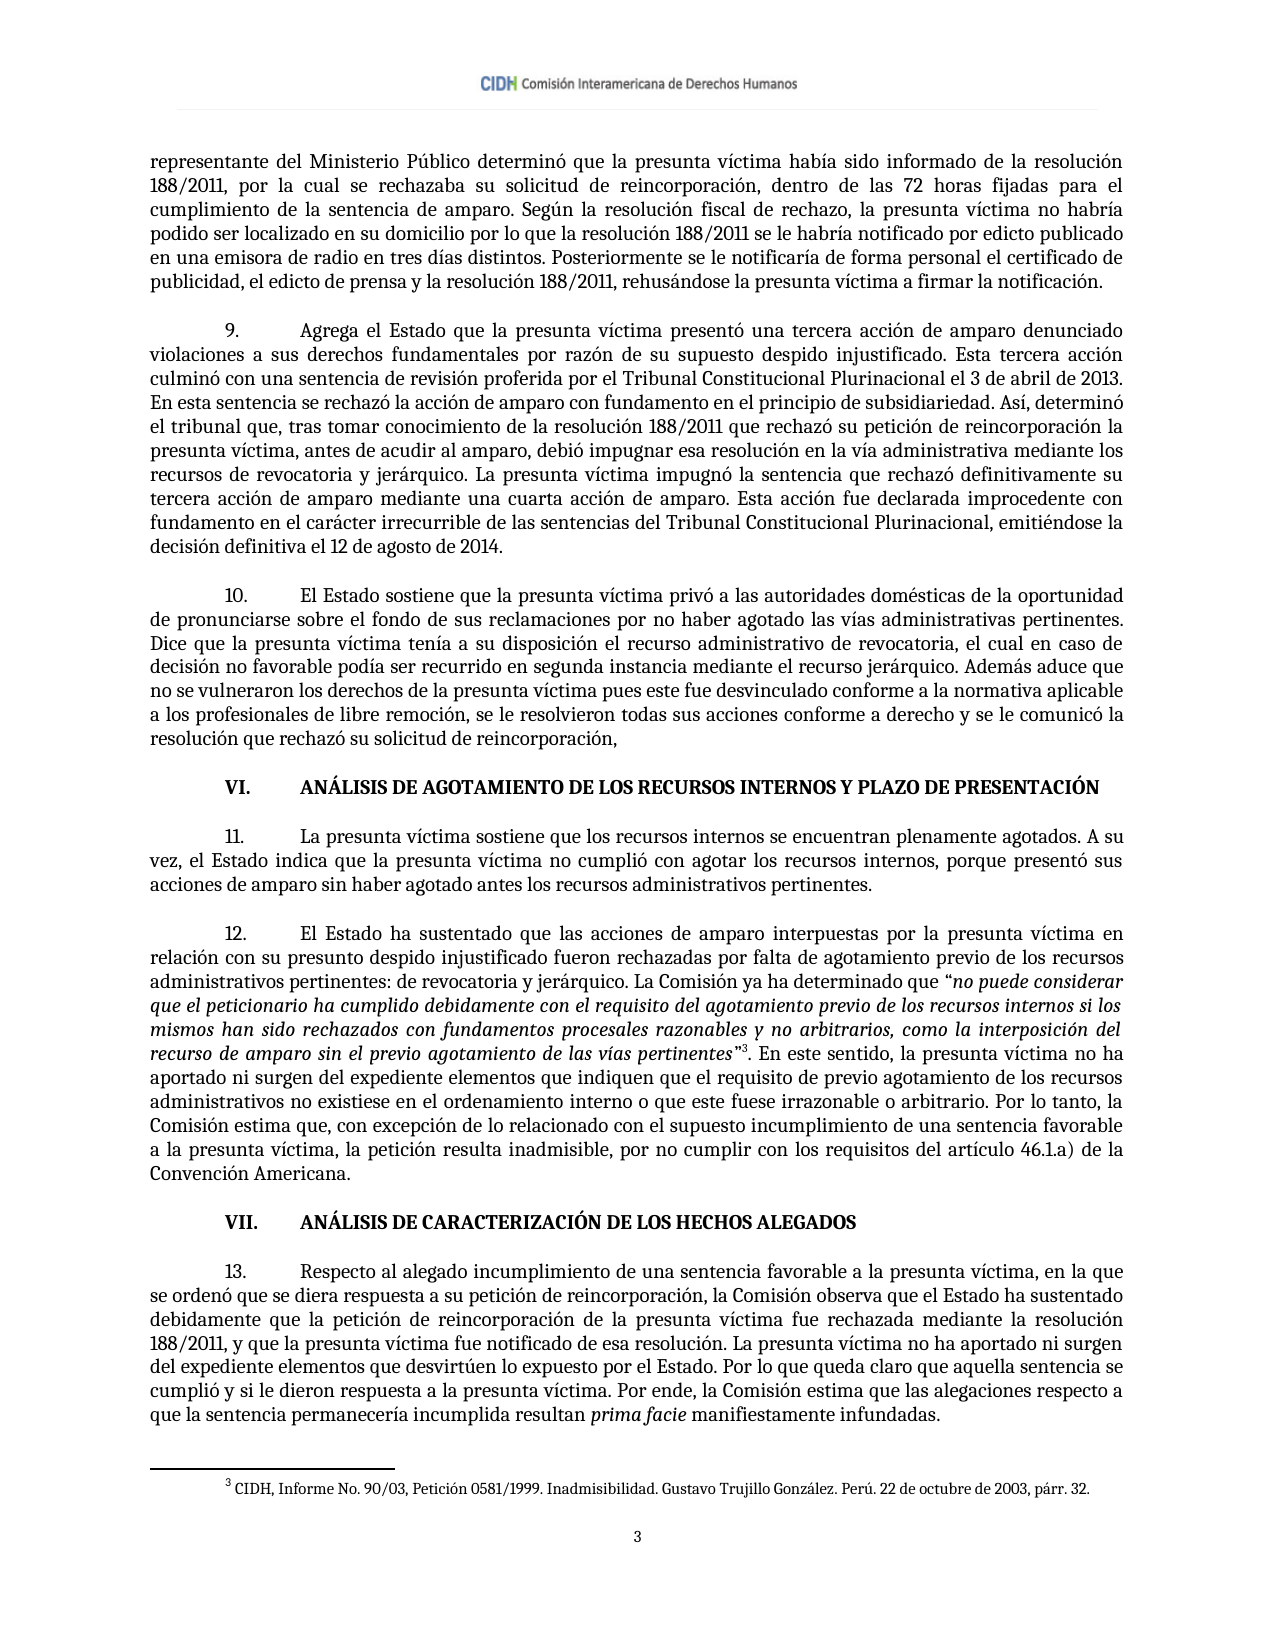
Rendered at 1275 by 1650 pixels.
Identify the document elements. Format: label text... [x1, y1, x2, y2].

text VI. ANÁLISIS DE AGOTAMIENTO DE LOS RECURSOS INTERNOS Y PLAZO DE PRESENTACIÓN [150, 776, 1125, 800]
list La presunta víctima sostiene que los recursos internos se encuentran plenamente agotados. A su vez, el Estado indica que la presunta víctima no cumplió con agotar los recursos internos, porque presentó sus acciones de amparo sin haber agotado antes los recursos administrativos pertinentes. [150, 825, 1125, 897]
list El Estado ha sustentado que las acciones de amparo interpuestas por la presunta víctima en relación con su presunto despido injustificado fueron rechazadas por falta de agotamiento previo de los recursos administrativos pertinentes: de revocatoria y jerárquico. La Comisión ya ha determinado que “no puede considerar que el peticionario ha cumplido debidamente con el requisito del agotamiento previo de los recursos internos si los mismos han sido rechazados con fundamentos procesales razonables y no arbitrarios, como la interposición del recurso de amparo sin el previo agotamiento de las vías pertinentes”. En este sentido, la presunta víctima no ha aportado ni surgen del expediente elementos que indiquen que el requisito de previo agotamiento de los recursos administrativos no existiese en el ordenamiento interno o que este fuese irrazonable o arbitrario. Por lo tanto, la Comisión estima que, con excepción de lo relacionado con el supuesto incumplimiento de una sentencia favorable a la presunta víctima, la petición resulta inadmisible, por no cumplir con los requisitos del artículo 46.1.a) de la Convención Americana. [150, 922, 1125, 1185]
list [150, 150, 1125, 294]
list Respecto al alegado incumplimiento de una sentencia favorable a la presunta víctima, en la que se ordenó que se diera respuesta a su petición de reincorporación, la Comisión observa que el Estado ha sustentado debidamente que la petición de reincorporación de la presunta víctima fue rechazada mediante la resolución 188/2011, y que la presunta víctima fue notificado de esa resolución. La presunta víctima no ha aportado ni surgen del expediente elementos que desvirtúen lo expuesto por el Estado. Por lo que queda claro que aquella sentencia se cumplió y si le dieron respuesta a la presunta víctima. Por ende, la Comisión estima que las alegaciones respecto a que la sentencia permanecería incumplida resultan prima facie manifiestamente infundadas. [150, 1259, 1125, 1427]
list Agrega el Estado que la presunta víctima presentó una tercera acción de amparo denunciado violaciones a sus derechos fundamentales por razón de su supuesto despido injustificado. Esta tercera acción culminó con una sentencia de revisión proferida por el Tribunal Constitucional Plurinacional el 3 de abril de 2013. En esta sentencia se rechazó la acción de amparo con fundamento en el principio de subsidiariedad. Así, determinó el tribunal que, tras tomar conocimiento de la resolución 188/2011 que rechazó su petición de reincorporación la presunta víctima, antes de acudir al amparo, debió impugnar esa resolución en la vía administrativa mediante los recursos de revocatoria y jerárquico. La presunta víctima impugnó la sentencia que rechazó definitivamente su tercera acción de amparo mediante una cuarta acción de amparo. Esta acción fue declarada improcedente con fundamento en el carácter irrecurrible de las sentencias del Tribunal Constitucional Plurinacional, emitiéndose la decisión definitiva el 12 de agosto de 2014. [150, 319, 1125, 558]
picture [475, 75, 800, 93]
text VII. ANÁLISIS DE CARACTERIZACIÓN DE LOS HECHOS ALEGADOS [150, 1210, 1125, 1234]
list El Estado sostiene que la presunta víctima privó a las autoridades domésticas de la oportunidad de pronunciarse sobre el fondo de sus reclamaciones por no haber agotado las vías administrativas pertinentes. Dice que la presunta víctima tenía a su disposición el recurso administrativo de revocatoria, el cual en caso de decisión no favorable podía ser recurrido en segunda instancia mediante el recurso jerárquico. Además aduce que no se vulneraron los derechos de la presunta víctima pues este fue desvinculado conforme a la normativa aplicable a los profesionales de libre remoción, se le resolvieron todas sus acciones conforme a derecho y se le comunicó la resolución que rechazó su solicitud de reincorporación, [150, 583, 1125, 751]
